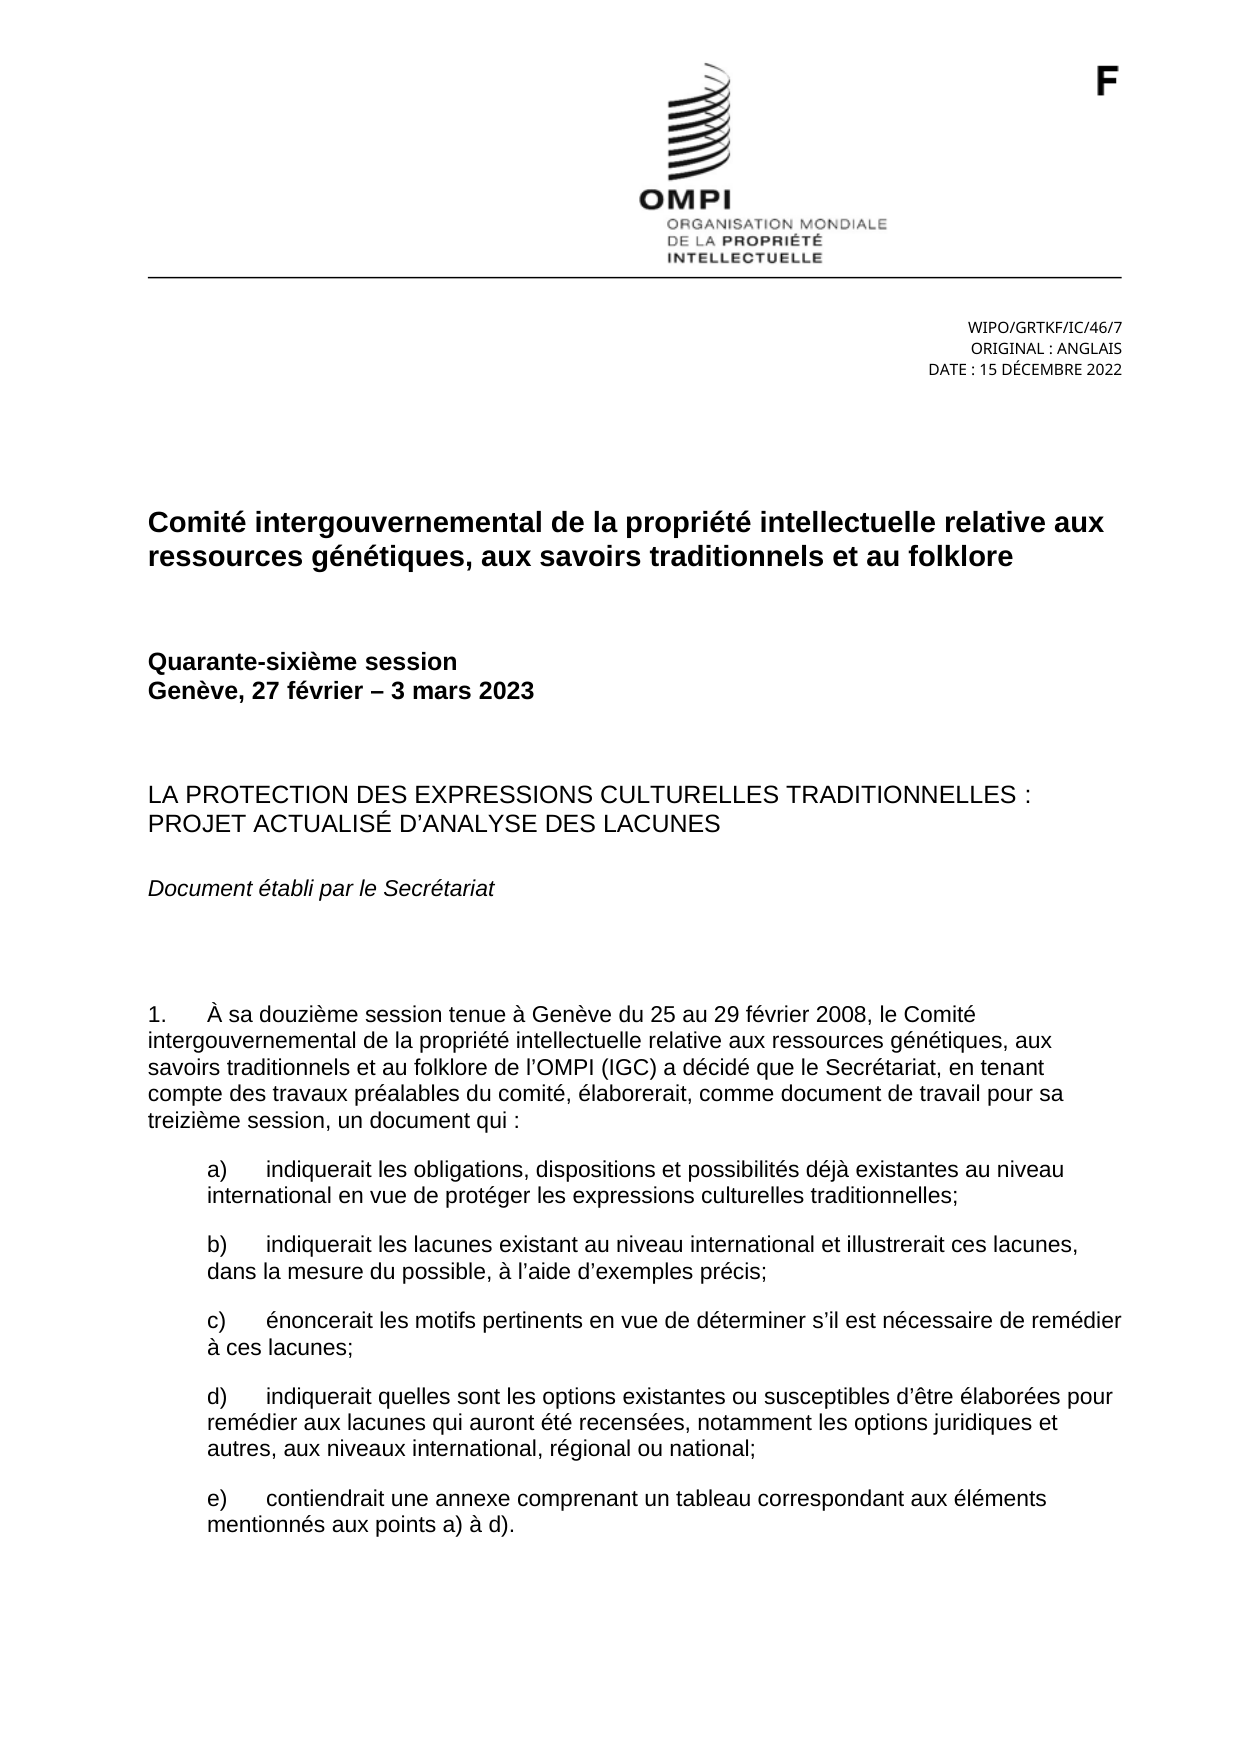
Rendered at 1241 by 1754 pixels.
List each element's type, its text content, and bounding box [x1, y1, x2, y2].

text date : 15 décembre 2022 [148, 359, 1122, 380]
picture [638, 59, 1123, 278]
text Genève, 27 février – 3 mars 2023 [148, 676, 1122, 705]
text Comité intergouvernemental de la propriété intellectuelle relative aux ressources génétiques, aux savoirs traditionnels et au folklore [148, 505, 1122, 572]
list indiquerait quelles sont les options existantes ou susceptibles d’être élaborées pour remédier aux lacunes qui auront été recensées, notamment les options juridiques et autres, aux niveaux international, régional ou national; [207, 1383, 1122, 1462]
text Quarante-sixième session [148, 647, 1122, 676]
list indiquerait les lacunes existant au niveau international et illustrerait ces lacunes, dans la mesure du possible, à l’aide d’exemples précis; [207, 1231, 1122, 1284]
text Document établi par le Secrétariat [148, 875, 1122, 901]
list contiendrait une annexe comprenant un tableau correspondant aux éléments mentionnés aux points a) à d). [207, 1485, 1122, 1537]
list énoncerait les motifs pertinents en vue de déterminer s’il est nécessaire de remédier à ces lacunes; [207, 1307, 1122, 1360]
text Original : anglais [148, 338, 1122, 359]
text La protection des expressions culturelles traditionnelles : projet actualisé d’analyse des lacunes [148, 780, 1122, 837]
text À sa douzième session tenue à Genève du 25 au 29 février 2008, le Comité intergouvernemental de la propriété intellectuelle relative aux ressources génétiques, aux savoirs traditionnels et au folklore de l’OMPI (IGC) a décidé que le Secrétariat, en tenant compte des travaux préalables du comité, élaborerait, comme document de travail pour sa treizième session, un document qui : [148, 1001, 1122, 1133]
list indiquerait les obligations, dispositions et possibilités déjà existantes au niveau international en vue de protéger les expressions culturelles traditionnelles; [207, 1156, 1122, 1208]
text WIPO/GRTKF/IC/46/7 [148, 316, 1122, 338]
